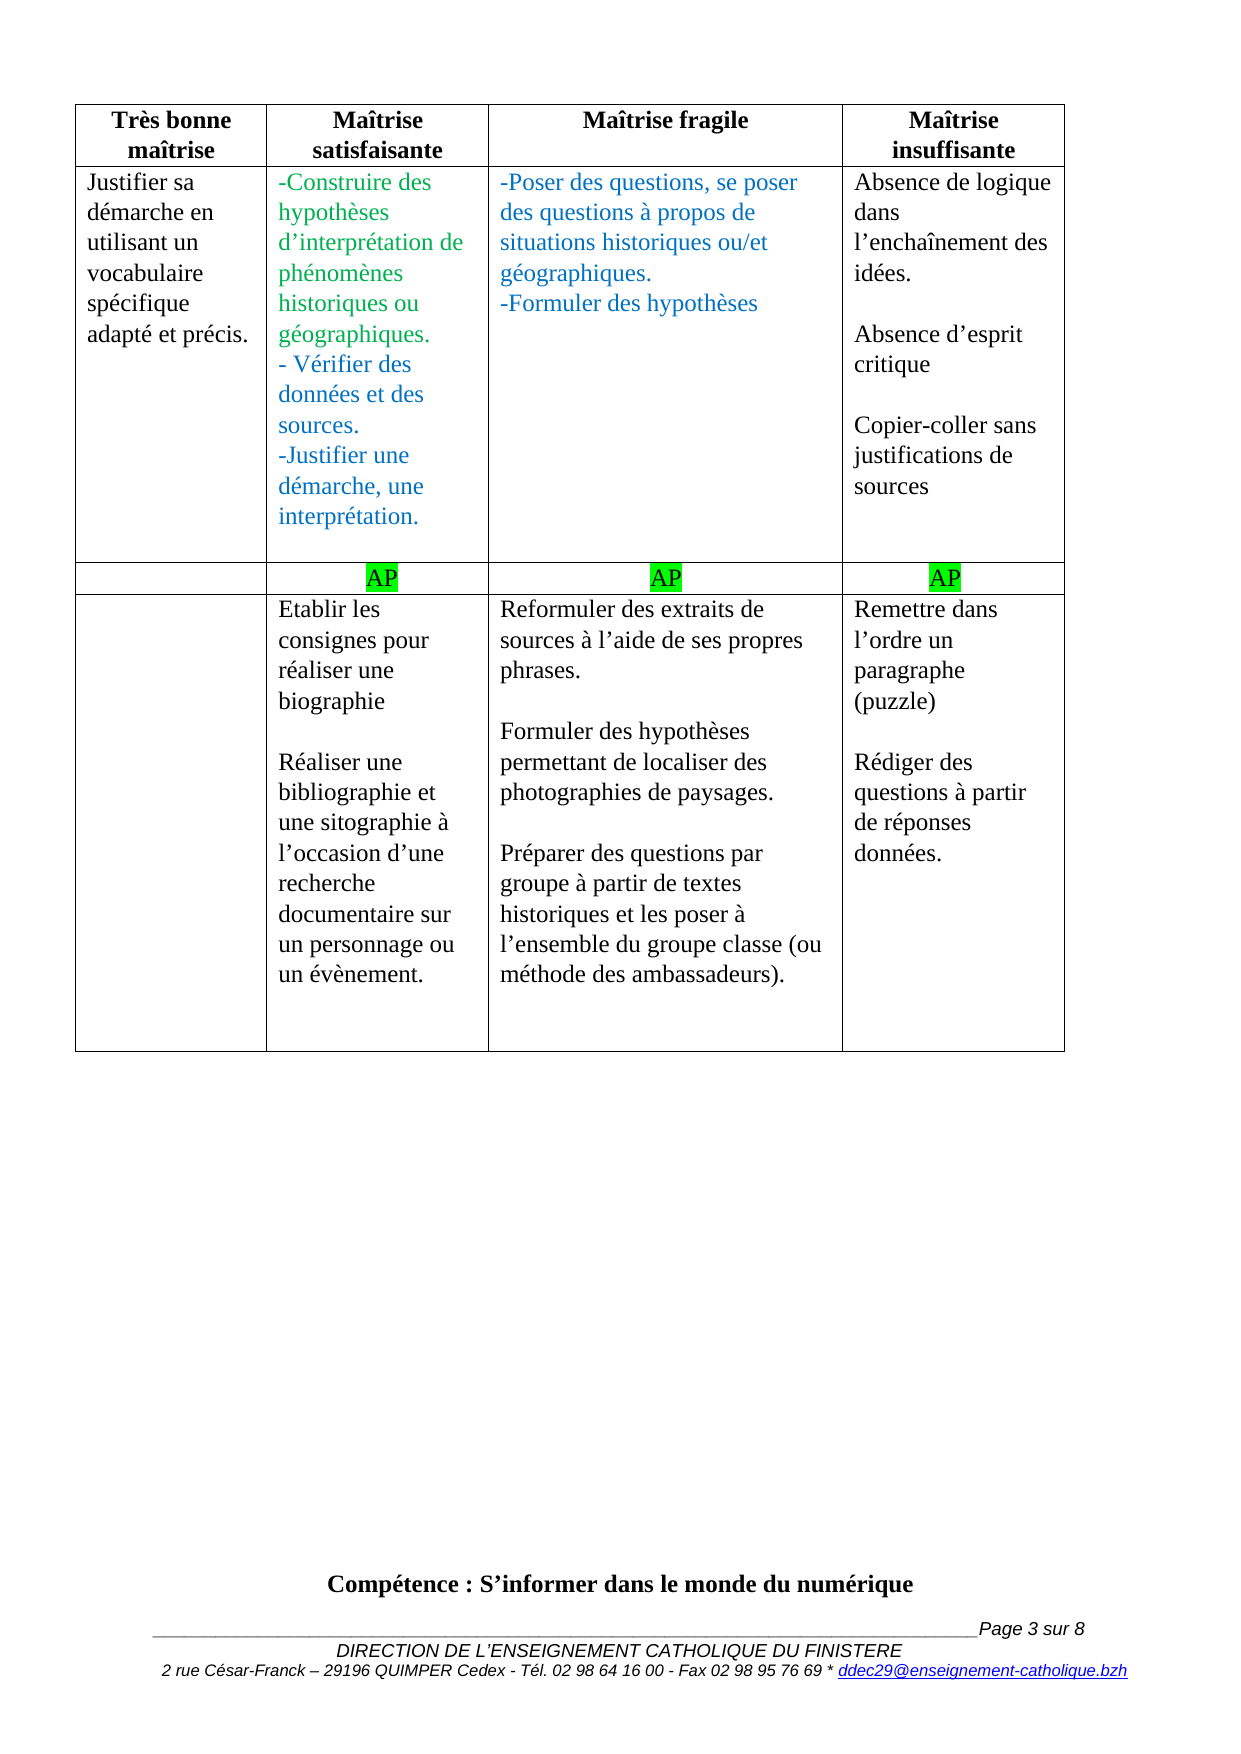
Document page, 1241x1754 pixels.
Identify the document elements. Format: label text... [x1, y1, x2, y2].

table_cell Absence de logique dans l’enchaînement des idées. Absence d’esprit critique Copier-coller sans justifications de sources [843, 167, 1064, 562]
table_header Très bonne maîtrise [76, 105, 266, 166]
table_cell AP [267, 563, 488, 593]
table_cell -Construire des hypothèses d’interprétation de phénomènes historiques ou géographiques. - Vérifier des données et des sources. -Justifier une démarche, une interprétation. [267, 167, 488, 562]
table_cell Justifier sa démarche en utilisant un vocabulaire spécifique adapté et précis. [76, 167, 266, 562]
table_cell [76, 563, 266, 593]
table_cell -Poser des questions, se poser des questions à propos de situations historiques ou/et géographiques. -Formuler des hypothèses [489, 167, 842, 562]
table_cell Etablir les consignes pour réaliser une biographie Réaliser une bibliographie et une sitographie à l’occasion d’une recherche documentaire sur un personnage ou un évènement. [267, 595, 488, 1051]
table_header Maîtrise fragile [489, 105, 842, 166]
text Compétence : S’informer dans le monde du numérique [75, 1569, 1165, 1598]
table_cell [76, 595, 266, 1051]
table_cell AP [489, 563, 842, 593]
table_cell Reformuler des extraits de sources à l’aide de ses propres phrases. Formuler des hypothèses permettant de localiser des photographies de paysages. Préparer des questions par groupe à partir de textes historiques et les poser à l’ensemble du groupe classe (ou méthode des ambassadeurs). [489, 595, 842, 1051]
table_header Maîtrise insuffisante [843, 105, 1064, 166]
table_header Maîtrise satisfaisante [267, 105, 488, 166]
table_cell Remettre dans l’ordre un paragraphe (puzzle) Rédiger des questions à partir de réponses données. [843, 595, 1064, 1051]
table_cell AP [843, 563, 1064, 593]
